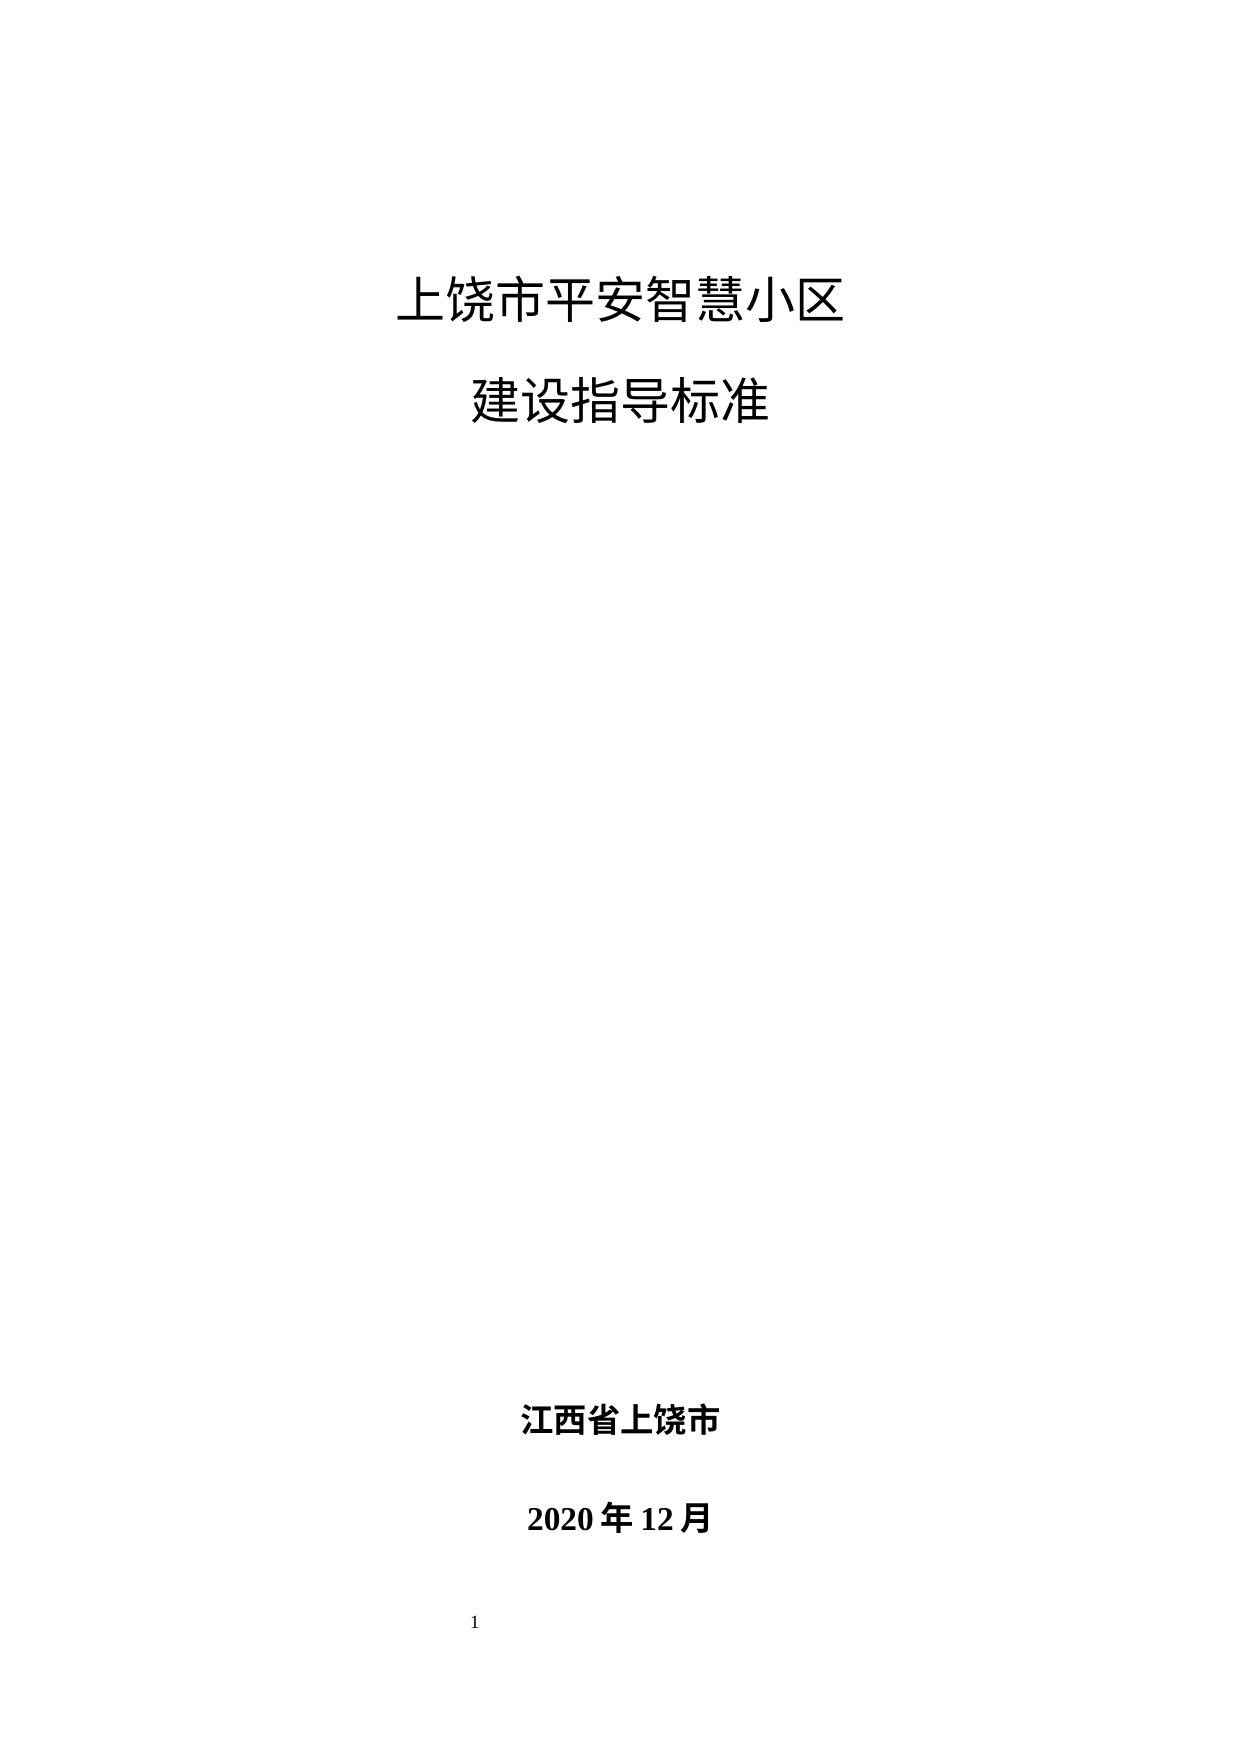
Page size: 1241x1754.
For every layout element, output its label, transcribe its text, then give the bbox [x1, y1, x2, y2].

text 2020年12月 [150, 1471, 1090, 1561]
text 建设指导标准 [150, 353, 1090, 443]
text 江西省上饶市 [150, 1373, 1090, 1463]
text 上饶市平安智慧小区 [150, 251, 1090, 342]
